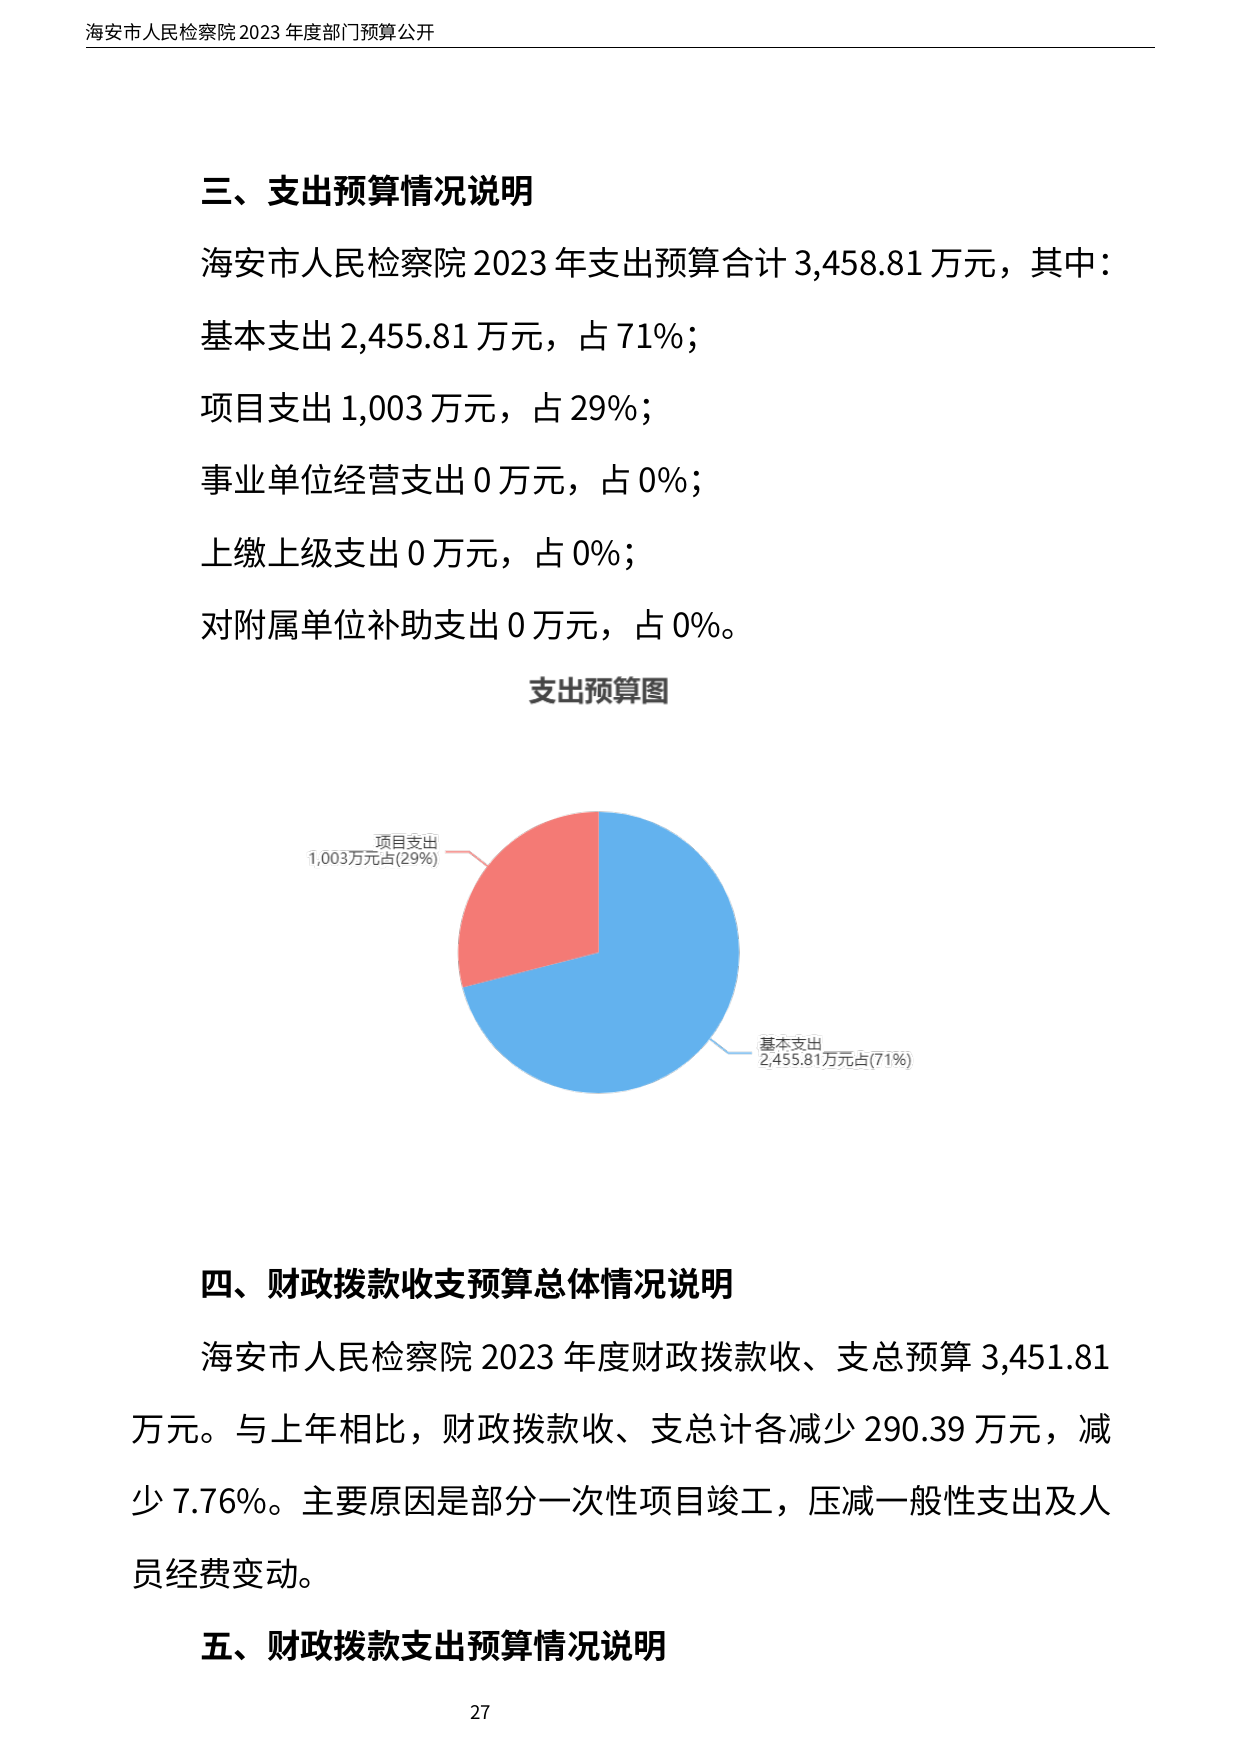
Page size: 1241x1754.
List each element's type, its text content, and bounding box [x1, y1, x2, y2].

text 对附属单位补助支出0万元，占0%。 [131, 599, 1111, 647]
text 五、财政拨款支出预算情况说明 [131, 1620, 1111, 1668]
text 三、支出预算情况说明 [131, 164, 1111, 213]
text 事业单位经营支出0万元，占0%； [131, 454, 1111, 502]
text 上缴上级支出0万元，占0%； [131, 527, 1111, 575]
text 海安市人民检察院2023年度财政拨款收、支总预算3,451.81万元。与上年相比，财政拨款收、支总计各减少290.39万元，减少7.76%。主要原因是部分一次性项目竣工，压减一般性支出及人员经费变动。 [131, 1330, 1111, 1596]
picture [95, 671, 1102, 1234]
text 项目支出1,003万元，占29%； [131, 382, 1111, 430]
text 四、财政拨款收支预算总体情况说明 [131, 1258, 1111, 1306]
text 海安市人民检察院2023年支出预算合计3,458.81万元，其中： [131, 237, 1111, 285]
text 基本支出2,455.81万元，占71%； [131, 309, 1111, 358]
